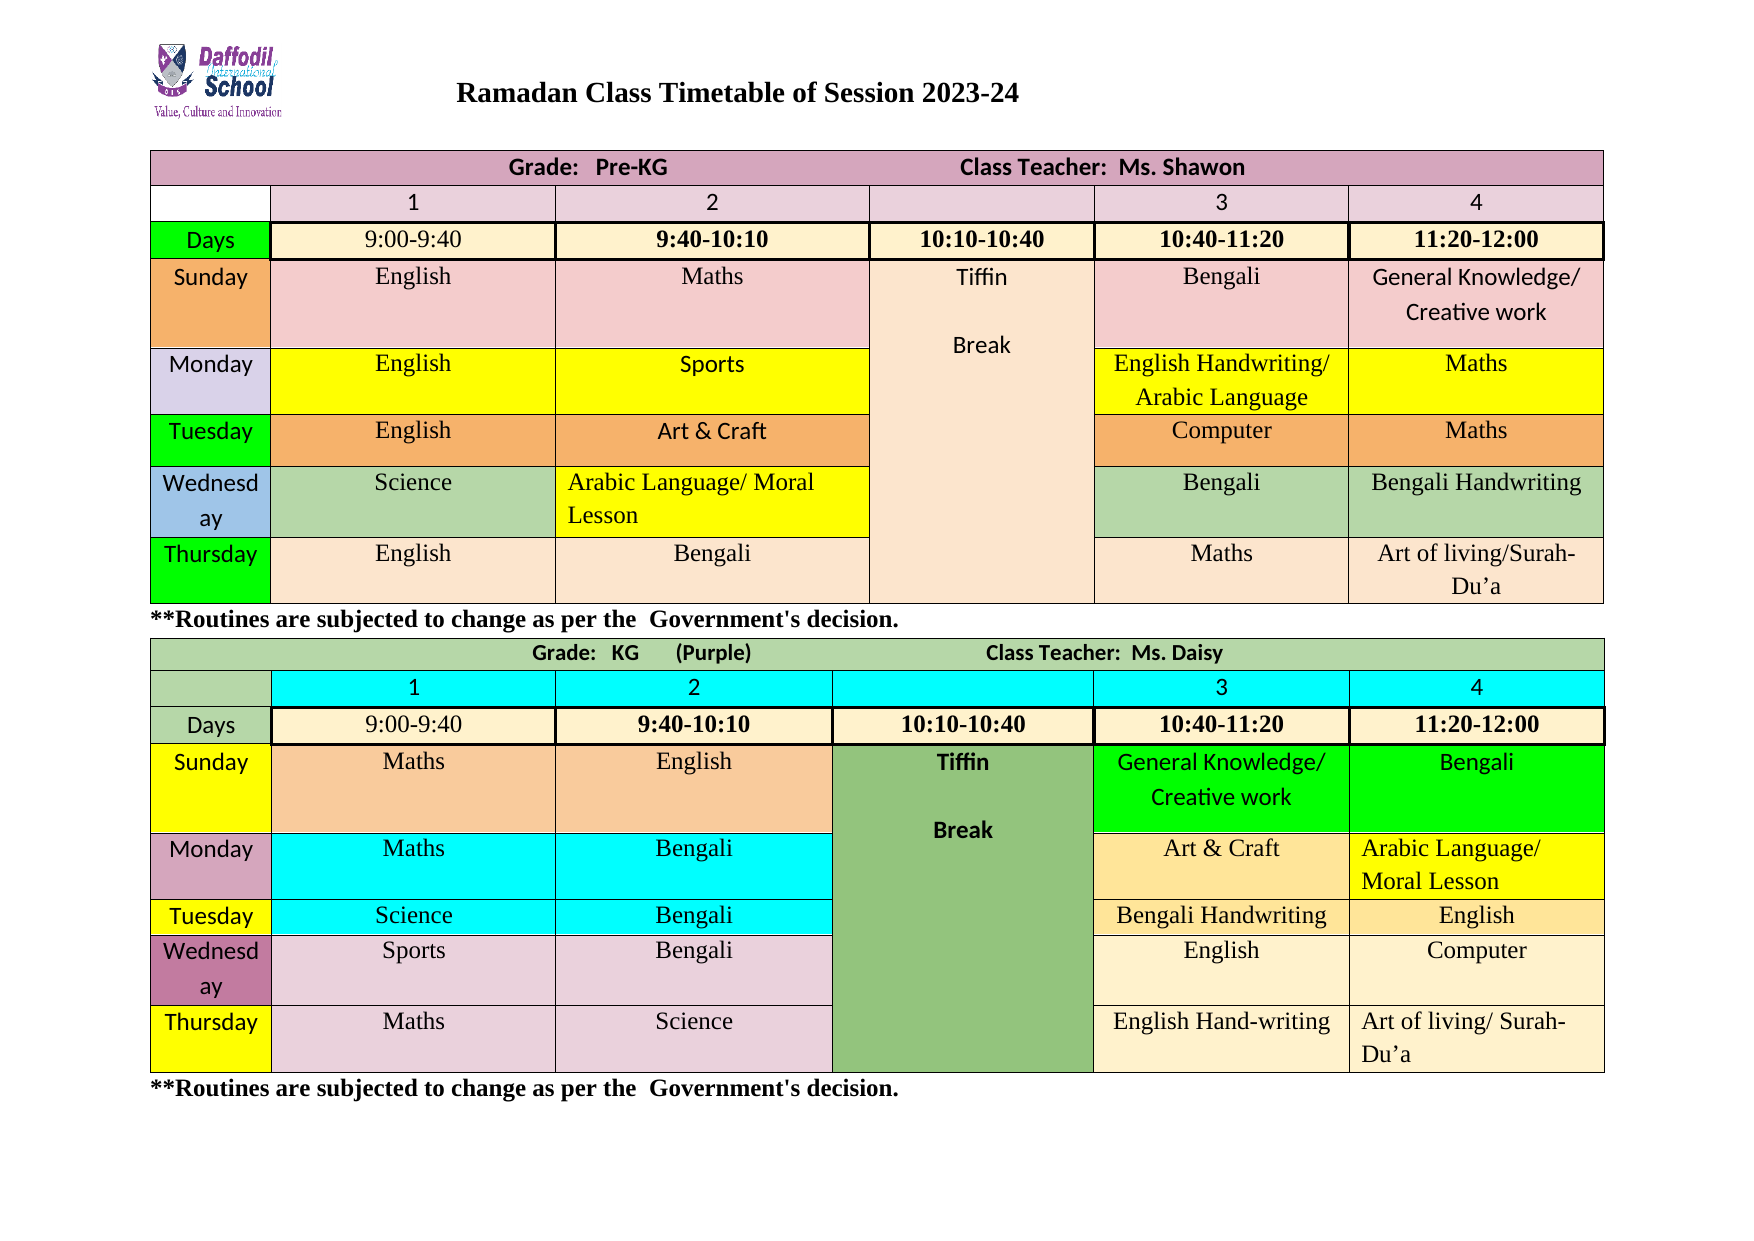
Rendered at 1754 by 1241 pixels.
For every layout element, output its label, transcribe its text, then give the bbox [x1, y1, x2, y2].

table_cell Bengali [1095, 467, 1348, 537]
table_cell [870, 186, 1094, 221]
table_cell Tuesday [151, 900, 271, 934]
table_cell English [271, 261, 555, 347]
table_cell 11:20-12:00 [1351, 709, 1603, 743]
table_cell Computer [1095, 415, 1348, 466]
table_cell Wednesday [151, 936, 271, 1005]
table_cell Science [272, 900, 555, 934]
table_cell Bengali Handwriting [1349, 467, 1603, 537]
table_cell [151, 671, 271, 706]
table_cell Thursday [151, 538, 270, 603]
table_cell Arabic Language/ Moral Lesson [556, 467, 869, 537]
table_cell Maths [1349, 415, 1603, 466]
table_cell Monday [151, 349, 270, 414]
table_cell Art of living/Surah-Du’a [1349, 538, 1603, 603]
table_cell Bengali [556, 538, 869, 603]
table_cell Arabic Language/ Moral Lesson [1350, 834, 1604, 899]
table_cell Tiffin Break [833, 746, 1093, 1072]
table_cell 9:40-10:10 [557, 224, 868, 258]
table_cell English [1094, 936, 1349, 1005]
table_cell [151, 186, 270, 221]
table_cell Maths [272, 1006, 555, 1072]
table_cell 10:10-10:40 [871, 224, 1093, 258]
table_cell English [271, 538, 555, 603]
table_cell English [1350, 900, 1604, 934]
table_header Grade: KG (Purple) Class Teacher: Ms. Daisy [151, 639, 1604, 670]
table_header Grade: Pre-KG Class Teacher: Ms. Shawon [151, 151, 1603, 185]
text **Routines are subjected to change as per the Government's decision. [150, 604, 1604, 633]
table_cell Science [271, 467, 555, 537]
table_cell Tiffin Break [870, 261, 1094, 603]
table_cell Maths [1349, 349, 1603, 414]
table_cell Thursday [151, 1006, 271, 1072]
table_cell Sports [272, 936, 555, 1005]
table_cell English Hand-writing [1094, 1006, 1349, 1072]
table_cell Art of living/ Surah-Du’a [1350, 1006, 1604, 1072]
table_cell Science [556, 1006, 832, 1072]
table_cell Sunday [151, 259, 270, 347]
table_cell 4 [1349, 186, 1603, 221]
table_cell 10:40-11:20 [1096, 224, 1347, 258]
table_cell 3 [1095, 186, 1348, 221]
table_cell Bengali [1095, 261, 1348, 347]
table_cell Art & Craft [1094, 834, 1349, 899]
table_cell Maths [272, 746, 555, 832]
table_cell Days [151, 222, 269, 258]
table_cell Sports [556, 349, 869, 414]
table_cell Bengali [556, 936, 832, 1005]
table_cell 1 [272, 671, 555, 706]
table_cell English [271, 415, 555, 466]
table_cell 3 [1094, 671, 1349, 706]
table_cell 10:10-10:40 [834, 709, 1092, 743]
table_cell 4 [1350, 671, 1604, 706]
table_cell 1 [271, 186, 555, 221]
table_cell Sunday [151, 744, 271, 832]
table_cell 9:40-10:10 [557, 709, 831, 743]
table_cell Wednesday [151, 467, 270, 537]
table_cell 2 [556, 186, 869, 221]
table_cell English [271, 349, 555, 414]
table_cell Bengali Handwriting [1094, 900, 1349, 934]
table_cell Maths [272, 834, 555, 899]
table_cell General Knowledge/ Creative work [1094, 746, 1349, 832]
table_cell Days [151, 707, 270, 743]
text **Routines are subjected to change as per the Government's decision. [150, 1073, 1604, 1101]
table_cell [833, 671, 1093, 706]
table_cell 2 [556, 671, 832, 706]
table_cell 11:20-12:00 [1351, 224, 1602, 258]
table_cell 10:40-11:20 [1096, 709, 1348, 743]
table_cell Computer [1350, 936, 1604, 1005]
table_cell Bengali [1350, 746, 1604, 832]
table_cell Bengali [556, 900, 832, 934]
table_cell 9:00-9:40 [273, 709, 554, 743]
table_cell English [556, 746, 832, 832]
table_cell Tuesday [151, 415, 270, 466]
table_cell Bengali [556, 834, 832, 899]
table_cell General Knowledge/ Creative work [1349, 261, 1603, 347]
table_cell Monday [151, 834, 271, 899]
table_cell Maths [1095, 538, 1348, 603]
picture [150, 43, 282, 119]
table_cell Art & Craft [556, 415, 869, 466]
table_cell 9:00-9:40 [272, 224, 554, 258]
table_cell English Handwriting/ Arabic Language [1095, 349, 1348, 414]
table_cell Maths [556, 261, 869, 347]
